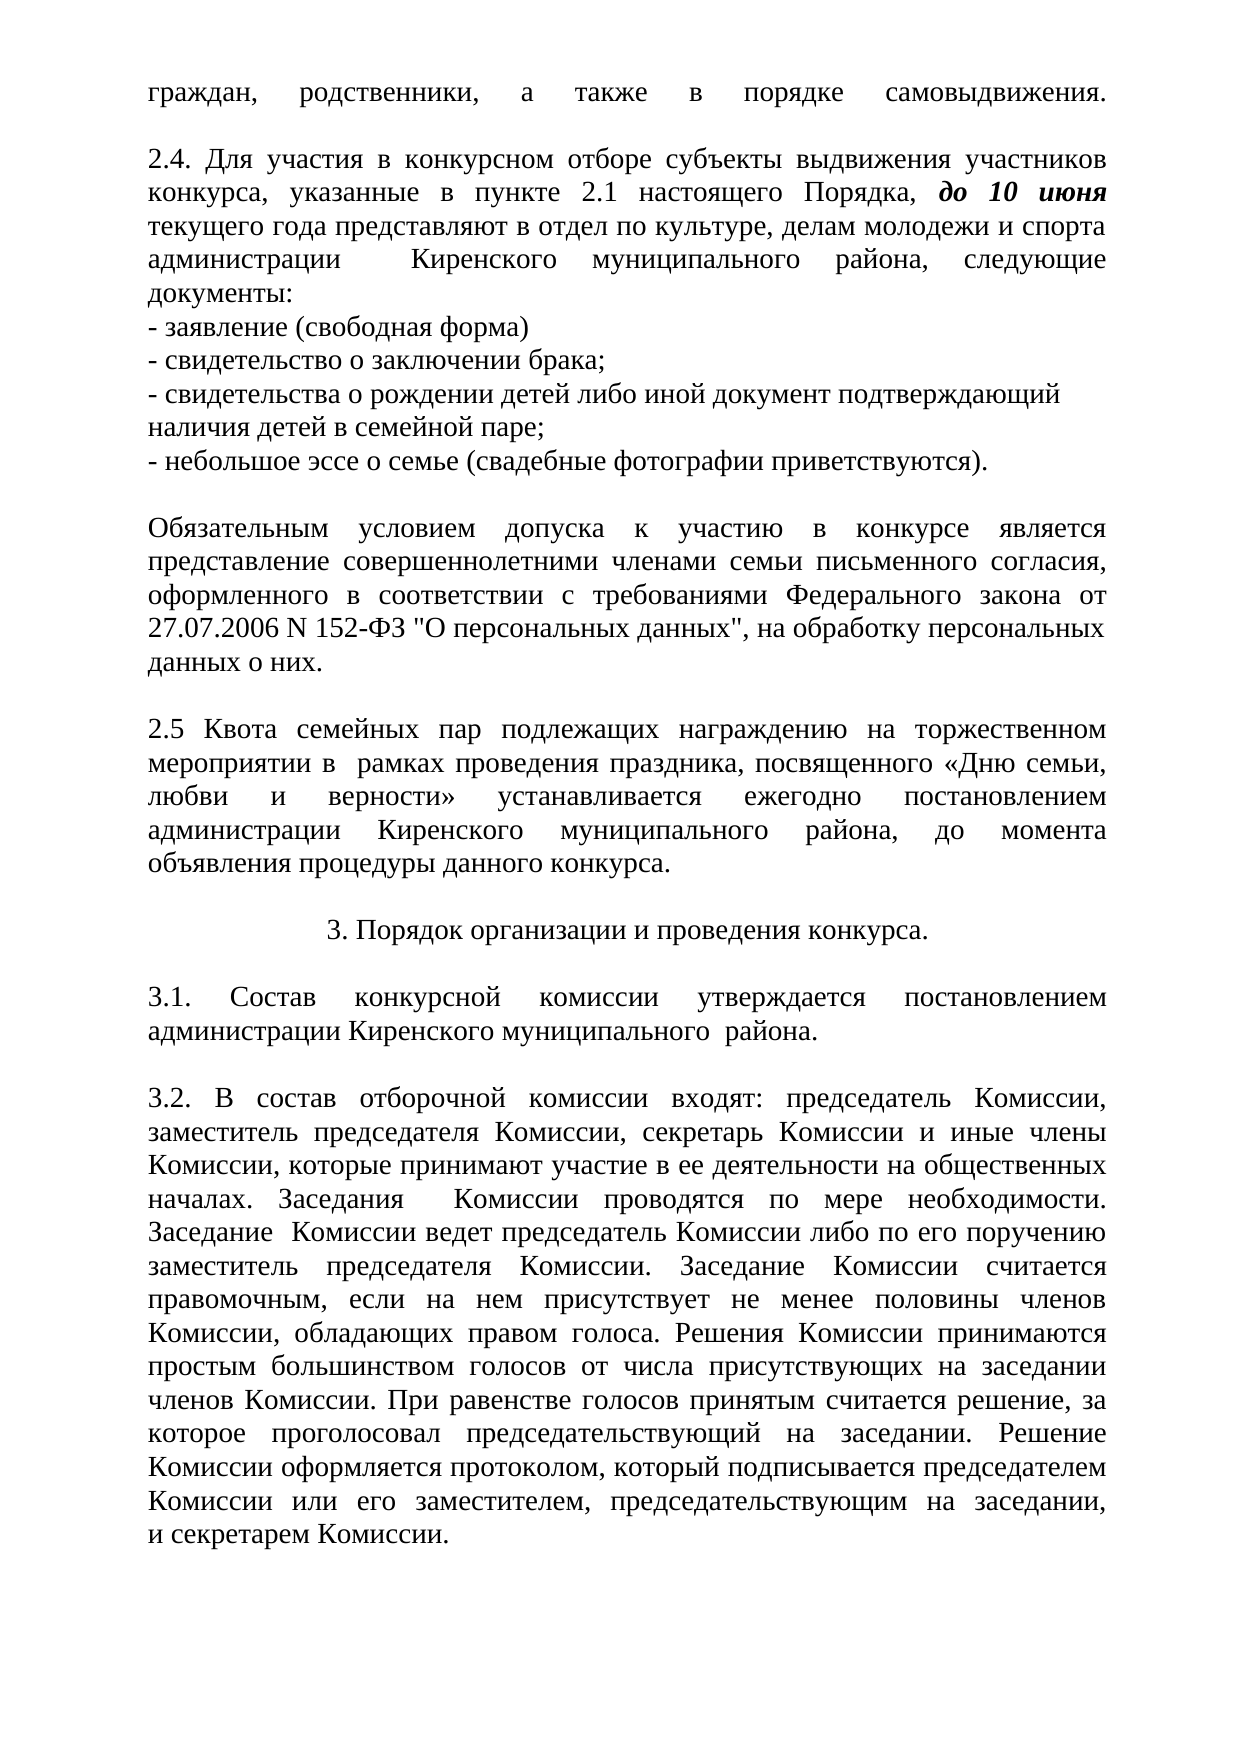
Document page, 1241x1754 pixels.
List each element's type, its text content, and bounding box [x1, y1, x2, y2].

text 3.1. Состав конкурсной комиссии утверждается постановлением администрации Киренского муниципального района. [148, 979, 1107, 1047]
text - заявление (свободная форма) - свидетельство о заключении брака; [148, 309, 1107, 376]
text 3.2. В состав отборочной комиссии входят: председатель Комиссии, заместитель председателя Комиссии, секретарь Комиссии и иные члены Комиссии, которые принимают участие в ее деятельности на общественных началах. Заседания Комиссии проводятся по мере необходимости. Заседание Комиссии ведет председатель Комиссии либо по его поручению заместитель председателя Комиссии. Заседание Комиссии считается правомочным, если на нем присутствует не менее половины членов Комиссии, обладающих правом голоса. Решения Комиссии принимаются простым большинством голосов от числа присутствующих на заседании членов Комиссии. При равенстве голосов принятым считается решение, за которое проголосовал председательствующий на заседании. Решение Комиссии оформляется протоколом, который подписывается председателем Комиссии или его заместителем, председательствующим на заседании, и секретарем Комиссии. [148, 1080, 1107, 1550]
text данных о них. [148, 644, 1107, 678]
text - свидетельства о рождении детей либо иной документ подтверждающий наличия детей в семейной паре; - небольшое эссе о семье (свадебные фотографии приветствуются). [148, 376, 1107, 476]
text Обязательным условием допуска к участию в конкурсе является представление совершеннолетними членами семьи письменного согласия, оформленного в соответствии с требованиями Федерального закона от 27.07.2006 N 152-ФЗ "О персональных данных", на обработку персональных [148, 510, 1107, 644]
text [148, 74, 1107, 309]
text 3. Порядок организации и проведения конкурса. [148, 912, 1107, 946]
text 2.5 Квота семейных пар подлежащих награждению на торжественном мероприятии в рамках проведения праздника, посвященного «Дню семьи, любви и верности» устанавливается ежегодно постановлением администрации Киренского муниципального района, до момента объявления процедуры данного конкурса. [148, 711, 1107, 879]
